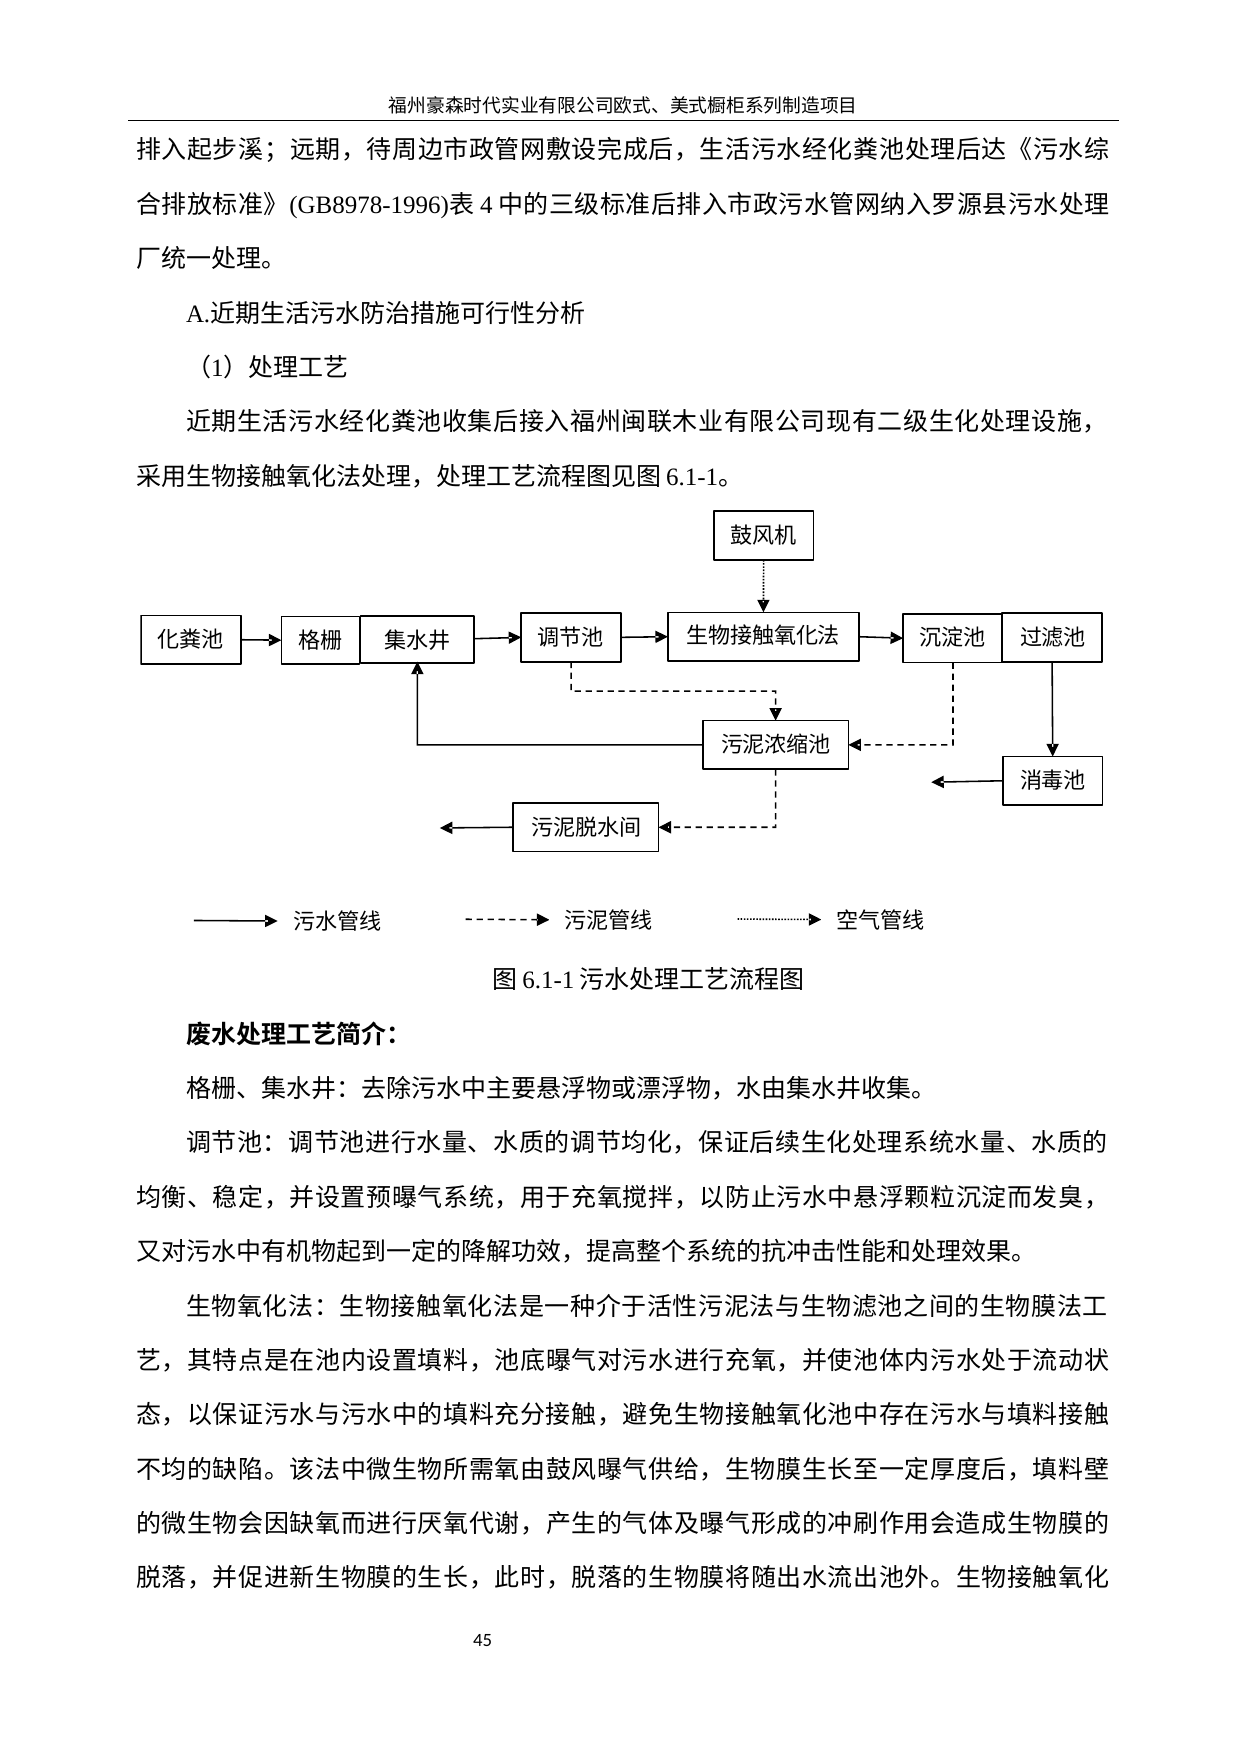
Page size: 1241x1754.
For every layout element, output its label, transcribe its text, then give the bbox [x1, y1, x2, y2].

text 近期生活污水经化粪池收集后接入福州闽联木业有限公司现有二级生化处理设施，采用生物接触氧化法处理，处理工艺流程图见图6.1-1。 [136, 402, 1110, 492]
text 调节池：调节池进行水量、水质的调节均化，保证后续生化处理系统水量、水质的均衡、稳定，并设置预曝气系统，用于充氧搅拌，以防止污水中悬浮颗粒沉淀而发臭，又对污水中有机物起到一定的降解功效，提高整个系统的抗冲击性能和处理效果。 [136, 1123, 1110, 1268]
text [136, 130, 1110, 275]
text 格栅、集水井：去除污水中主要悬浮物或漂浮物，水由集水井收集。 [136, 1068, 1110, 1105]
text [136, 1286, 1110, 1594]
text 废水处理工艺简介： [136, 1014, 1110, 1050]
text A.近期生活污水防治措施可行性分析 [136, 293, 1110, 329]
text 图6.1-1污水处理工艺流程图 [136, 960, 1110, 996]
text （1）处理工艺 [136, 347, 1110, 384]
